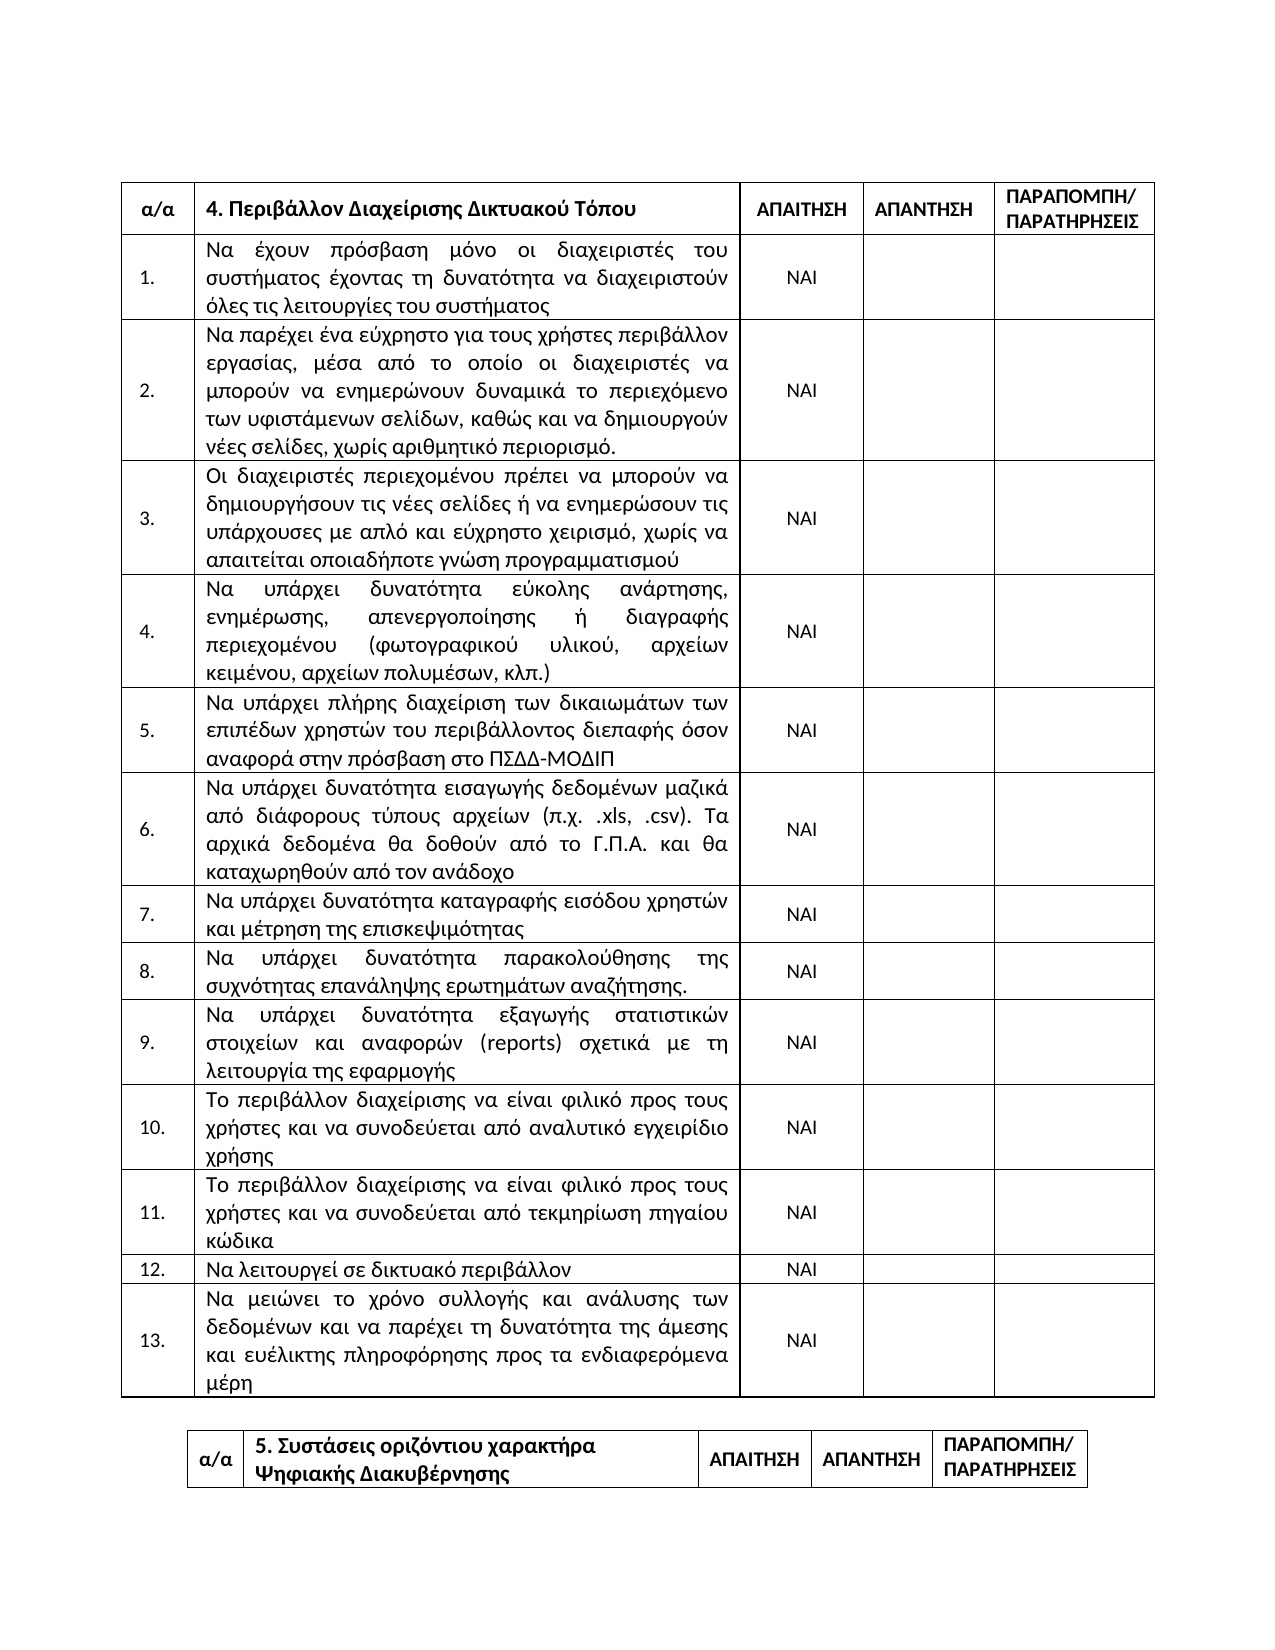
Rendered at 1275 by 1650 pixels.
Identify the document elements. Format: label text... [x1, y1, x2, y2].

table_cell [864, 1255, 994, 1283]
table_header ΑΠΑΝΤΗΣΗ [812, 1431, 932, 1487]
table_cell Να υπάρχει δυνατότητα εξαγωγής στατιστικών στοιχείων και αναφορών (reports) σχετικά με τη λειτουργία της εφαρμογής [195, 1000, 739, 1084]
table_cell Να υπάρχει δυνατότητα παρακολούθησης της συχνότητας επανάληψης ερωτημάτων αναζήτησης. [195, 943, 739, 999]
table_cell [864, 1284, 994, 1396]
table_cell [995, 1085, 1154, 1169]
table_cell [864, 943, 994, 999]
table_cell ΝΑΙ [741, 461, 863, 573]
table_cell Το περιβάλλον διαχείρισης να είναι φιλικό προς τους χρήστες και να συνοδεύεται από τεκμηρίωση πηγαίου κώδικα [195, 1170, 739, 1254]
table_cell [995, 1284, 1154, 1396]
table_header α/α [188, 1431, 243, 1487]
table_cell Να υπάρχει δυνατότητα εισαγωγής δεδομένων μαζικά από διάφορους τύπους αρχείων (π.χ. .xls, .csv). Τα αρχικά δεδομένα θα δοθούν από το Γ.Π.Α. και θα καταχωρηθούν από τον ανάδοχο [195, 773, 739, 885]
table_header ΑΠΑΝΤΗΣΗ [864, 183, 994, 234]
table_header ΑΠΑΙΤΗΣΗ [699, 1431, 811, 1487]
table_cell ΝΑΙ [741, 773, 863, 885]
table_cell [864, 688, 994, 772]
table_cell [995, 1255, 1154, 1283]
table_cell [864, 1170, 994, 1254]
table_cell Να λειτουργεί σε δικτυακό περιβάλλον [195, 1255, 739, 1283]
table_cell Να υπάρχει πλήρης διαχείριση των δικαιωμάτων των επιπέδων χρηστών του περιβάλλοντος διεπαφής όσον αναφορά στην πρόσβαση στο ΠΣΔΔ-ΜΟΔΙΠ [195, 688, 739, 772]
table_cell [995, 943, 1154, 999]
table_cell Να έχουν πρόσβαση μόνο οι διαχειριστές του συστήματος έχοντας τη δυνατότητα να διαχειριστούν όλες τις λειτουργίες του συστήματος [195, 235, 739, 319]
table_cell ΝΑΙ [741, 1085, 863, 1169]
table_cell Οι διαχειριστές περιεχομένου πρέπει να μπορούν να δημιουργήσουν τις νέες σελίδες ή να ενημερώσουν τις υπάρχουσες με απλό και εύχρηστο χειρισμό, χωρίς να απαιτείται οποιαδήποτε γνώση προγραμματισμού [195, 461, 739, 573]
table_cell Να παρέχει ένα εύχρηστο για τους χρήστες περιβάλλον εργασίας, μέσα από το οποίο οι διαχειριστές να μπορούν να ενημερώνουν δυναμικά το περιεχόμενο των υφιστάμενων σελίδων, καθώς και να δημιουργούν νέες σελίδες, χωρίς αριθμητικό περιορισμό. [195, 320, 739, 460]
table_cell [864, 886, 994, 942]
table_cell [864, 1000, 994, 1084]
table_header ΑΠΑΙΤΗΣΗ [741, 183, 863, 234]
table_header 5. Συστάσεις οριζόντιου χαρακτήρα Ψηφιακής Διακυβέρνησης [244, 1431, 698, 1487]
table_cell [122, 1000, 194, 1084]
table_cell [995, 773, 1154, 885]
table_cell ΝΑΙ [741, 320, 863, 460]
table_cell [864, 1085, 994, 1169]
table_cell ΝΑΙ [741, 1284, 863, 1396]
table_cell [122, 943, 194, 999]
table_cell ΝΑΙ [741, 688, 863, 772]
table_cell [864, 235, 994, 319]
table_cell [122, 773, 194, 885]
table_header ΠΑΡΑΠΟΜΠΗ/ ΠΑΡΑΤΗΡΗΣΕΙΣ [995, 183, 1154, 234]
table_cell [995, 886, 1154, 942]
table_cell [122, 1284, 194, 1396]
table_cell Να υπάρχει δυνατότητα καταγραφής εισόδου χρηστών και μέτρηση της επισκεψιμότητας [195, 886, 739, 942]
table_header ΠΑΡΑΠΟΜΠΗ/ ΠΑΡΑΤΗΡΗΣΕΙΣ [933, 1431, 1087, 1487]
table_cell [995, 1000, 1154, 1084]
table_cell [122, 1255, 194, 1283]
table_header 4. Περιβάλλον Διαχείρισης Δικτυακού Τόπου [195, 183, 739, 234]
table_cell [122, 461, 194, 573]
table_cell [995, 461, 1154, 573]
table_cell [122, 1085, 194, 1169]
table_cell ΝΑΙ [741, 575, 863, 687]
table_cell [995, 688, 1154, 772]
table_cell [864, 773, 994, 885]
table_cell [995, 1170, 1154, 1254]
table_cell [995, 320, 1154, 460]
table_cell [995, 235, 1154, 319]
table_cell [122, 235, 194, 319]
table_cell [995, 575, 1154, 687]
table_cell [122, 320, 194, 460]
table_cell [122, 1170, 194, 1254]
table_cell ΝΑΙ [741, 1170, 863, 1254]
table_cell [122, 886, 194, 942]
table_cell ΝΑΙ [741, 1255, 863, 1283]
table_cell [864, 575, 994, 687]
table_cell Το περιβάλλον διαχείρισης να είναι φιλικό προς τους χρήστες και να συνοδεύεται από αναλυτικό εγχειρίδιο χρήσης [195, 1085, 739, 1169]
table_cell ΝΑΙ [741, 886, 863, 942]
table_cell ΝΑΙ [741, 235, 863, 319]
table_cell [864, 461, 994, 573]
table_cell [122, 575, 194, 687]
table_header α/α [122, 183, 194, 234]
table_cell Να υπάρχει δυνατότητα εύκολης ανάρτησης, ενημέρωσης, απενεργοποίησης ή διαγραφής περιεχομένου (φωτογραφικού υλικού, αρχείων κειμένου, αρχείων πολυμέσων, κλπ.) [195, 575, 739, 687]
table_cell ΝΑΙ [741, 943, 863, 999]
table_cell [864, 320, 994, 460]
table_cell [122, 688, 194, 772]
table_cell ΝΑΙ [741, 1000, 863, 1084]
table_cell Να μειώνει το χρόνο συλλογής και ανάλυσης των δεδομένων και να παρέχει τη δυνατότητα της άμεσης και ευέλικτης πληροφόρησης προς τα ενδιαφερόμενα μέρη [195, 1284, 739, 1396]
